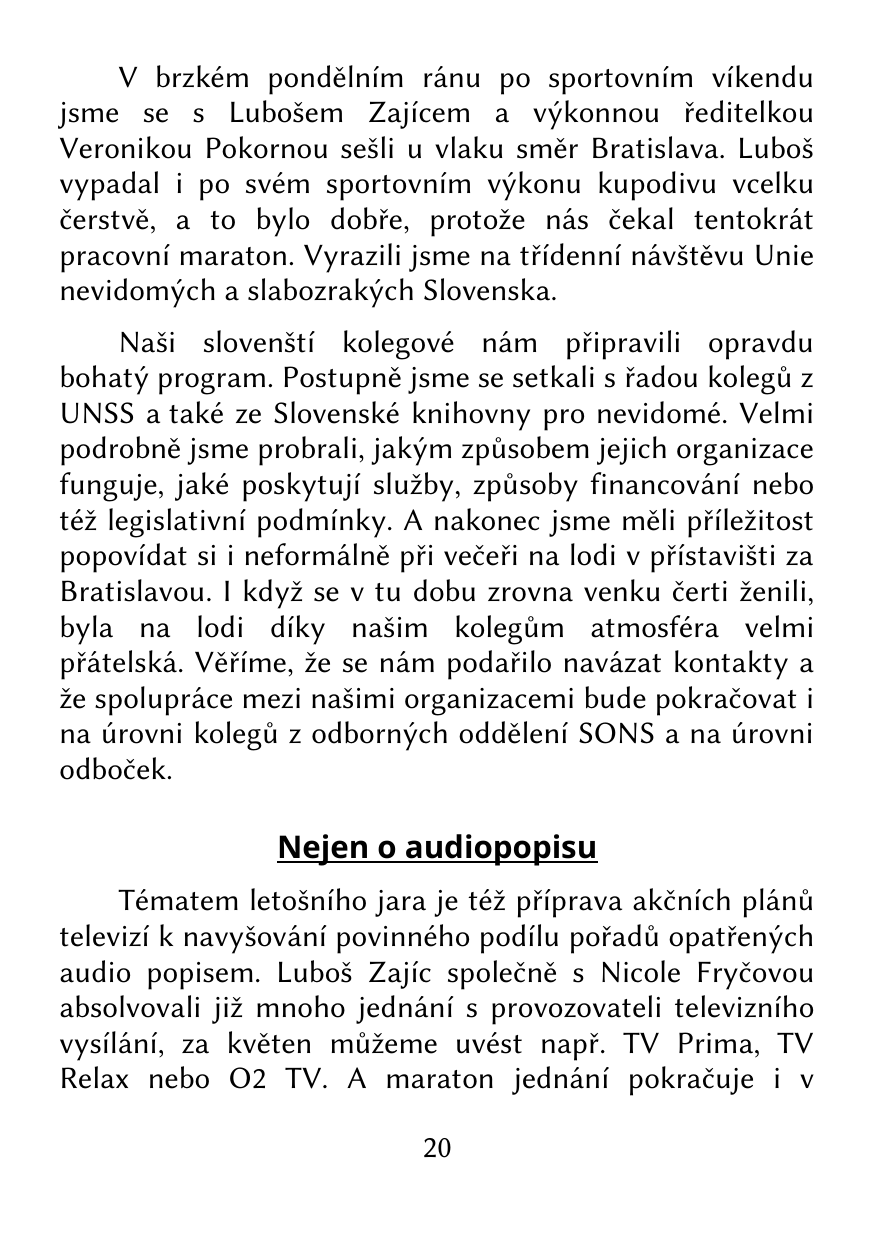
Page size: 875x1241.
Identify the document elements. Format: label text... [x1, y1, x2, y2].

text V brzkém pondělním ránu po sportovním víkendu jsme se s Lubošem Zajícem a výkonnou ředitelkou Veronikou Pokornou sešli u vlaku směr Bratislava. Luboš vypadal i po svém sportovním výkonu kupodivu vcelku čerstvě, a to bylo dobře, protože nás čekal tentokrát pracovní maraton. Vyrazili jsme na třídenní návštěvu Unie nevidomých a slabozrakých Slovenska. [59, 59, 815, 308]
text Naši slovenští kolegové nám připravili opravdu bohatý program. Postupně jsme se setkali s řadou kolegů z UNSS a také ze Slovenské knihovny pro nevidomé. Velmi podrobně jsme probrali, jakým způsobem jejich organizace funguje, jaké poskytují služby, způsoby financování nebo též legislativní podmínky. A nakonec jsme měli příležitost popovídat si i neformálně při večeři na lodi v přístavišti za Bratislavou. I když se v tu dobu zrovna venku čerti ženili, byla na lodi díky našim kolegům atmosféra velmi přátelská. Věříme, že se nám podařilo navázat kontakty a že spolupráce mezi našimi organizacemi bude pokračovat i na úrovni kolegů z odborných oddělení SONS a na úrovni odboček. [59, 324, 815, 787]
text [59, 883, 815, 1097]
subtitle Nejen o audiopopisu [59, 825, 815, 867]
